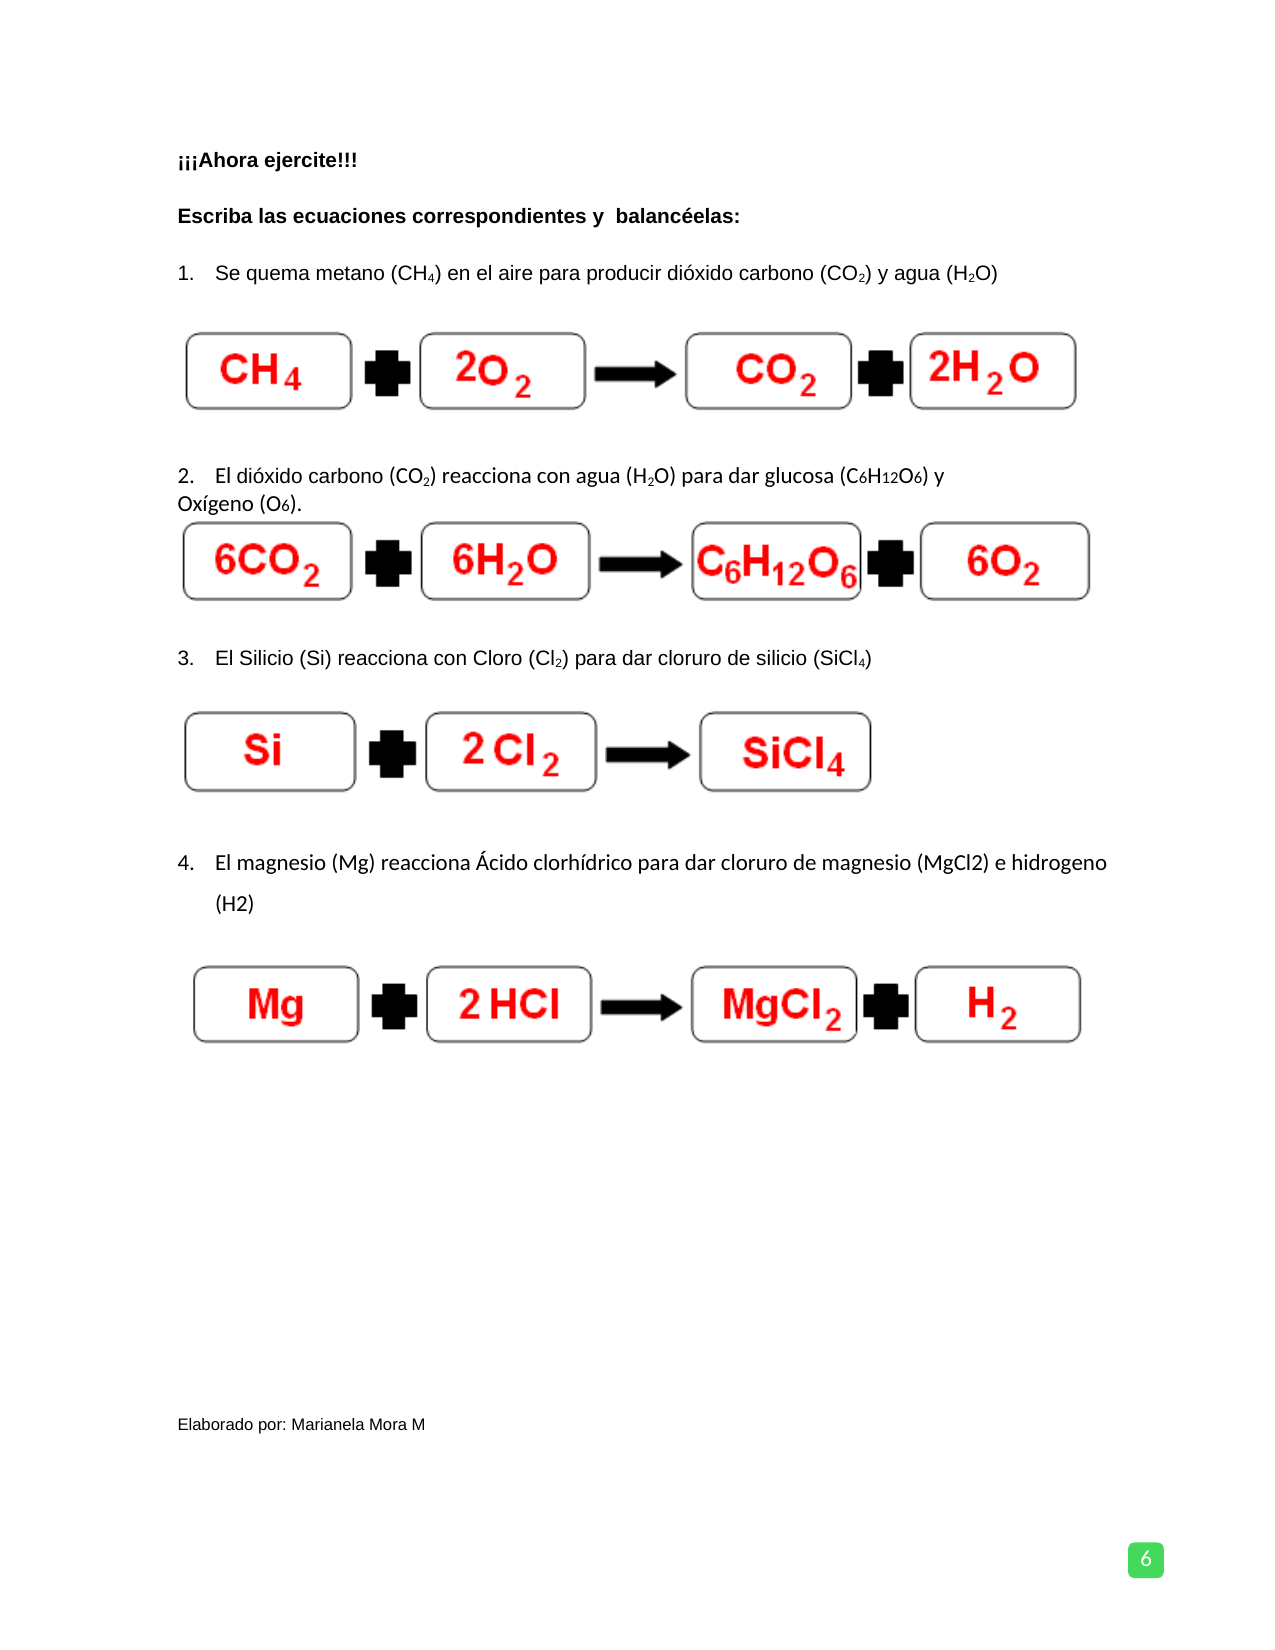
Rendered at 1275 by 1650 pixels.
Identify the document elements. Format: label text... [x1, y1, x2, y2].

text Elaborado por: Marianela Mora M [177, 1414, 1152, 1433]
list El dióxido carbono (CO2) reacciona con agua (H2O) para dar glucosa (C6H12O6) y [177, 461, 1152, 489]
picture [177, 952, 1098, 1057]
list El Silicio (Si) reacciona con Cloro (Cl2) para dar cloruro de silicio (SiCl4) [177, 646, 1152, 670]
text Oxígeno (O6). [177, 489, 1152, 517]
list El magnesio (Mg) reacciona Ácido clorhídrico para dar cloruro de magnesio (MgCl2) e hidrogeno (H2) [177, 848, 1152, 918]
picture [177, 517, 1098, 612]
text ¡¡¡Ahora ejercite!!! [177, 148, 1152, 172]
picture [177, 702, 884, 813]
text Escriba las ecuaciones correspondientes y balancéelas: [177, 204, 1152, 228]
list Se quema metano (CH4) en el aire para producir dióxido carbono (CO2) y agua (H2O) [177, 261, 1152, 285]
picture [177, 317, 1098, 427]
